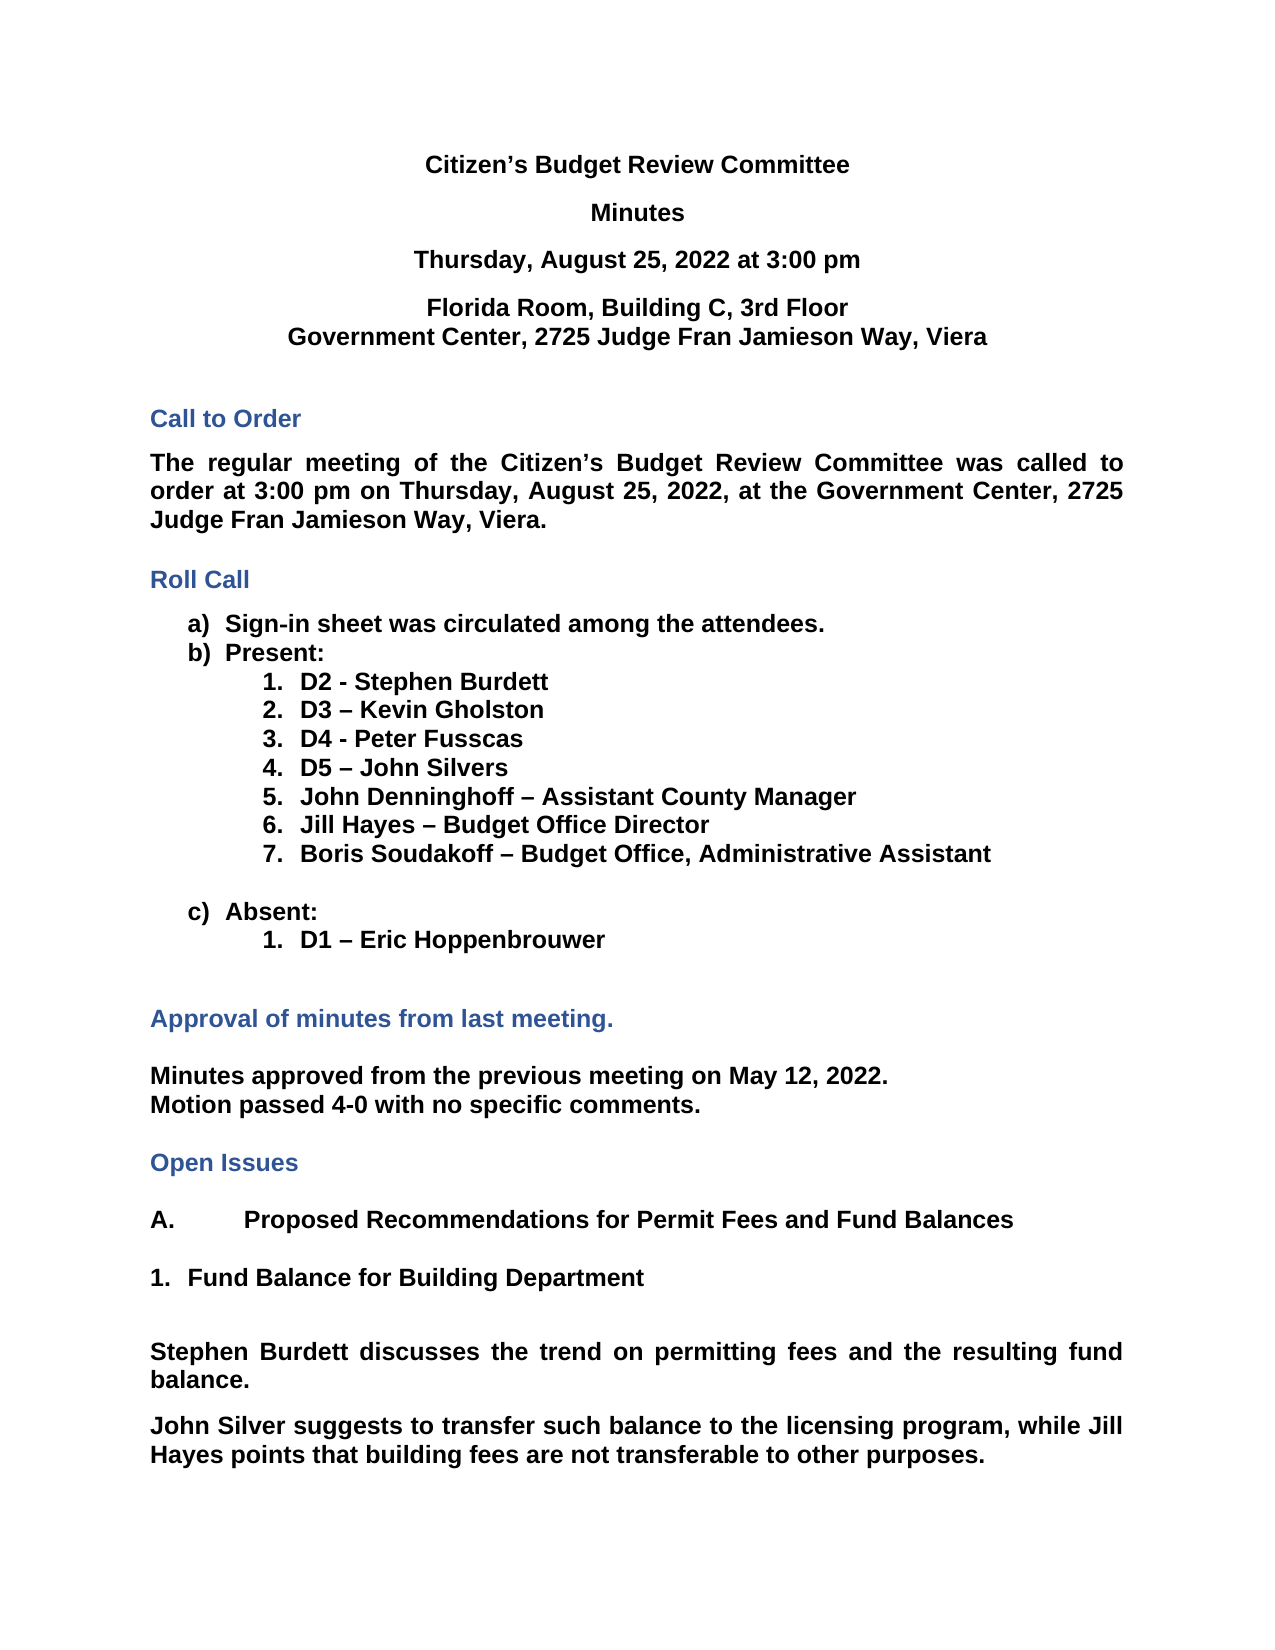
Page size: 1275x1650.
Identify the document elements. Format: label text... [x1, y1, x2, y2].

subtitle Call to Order [150, 404, 1125, 433]
text Florida Room, Building C, 3rd Floor [150, 293, 1125, 322]
text Motion passed 4-0 with no specific comments. [150, 1090, 1125, 1119]
list Present: [187, 638, 1125, 667]
list D2 - Stephen Burdett [262, 667, 1125, 696]
subtitle Open Issues [150, 1148, 1125, 1176]
text John Silver suggests to transfer such balance to the licensing program, while Jill Hayes points that building fees are not transferable to other purposes. [150, 1411, 1125, 1468]
list D5 – John Silvers [262, 753, 1125, 782]
text Minutes [150, 198, 1125, 226]
text Minutes approved from the previous meeting on May 12, 2022. [150, 1061, 1125, 1090]
list Boris Soudakoff – Budget Office, Administrative Assistant [262, 839, 1125, 868]
text Citizen’s Budget Review Committee [150, 150, 1125, 179]
list John Denninghoff – Assistant County Manager [262, 782, 1125, 811]
subtitle Approval of minutes from last meeting. [150, 1004, 1125, 1033]
list D1 – Eric Hoppenbrouwer [262, 926, 1125, 954]
list Jill Hayes – Budget Office Director [262, 811, 1125, 839]
text Government Center, 2725 Judge Fran Jamieson Way, Viera [150, 322, 1125, 351]
text The regular meeting of the Citizen’s Budget Review Committee was called to order at 3:00 pm on Thursday, August 25, 2022, at the Government Center, 2725 Judge Fran Jamieson Way, Viera. [150, 447, 1125, 534]
text Thursday, August 25, 2022 at 3:00 pm [150, 245, 1125, 274]
list D4 - Peter Fusscas [262, 724, 1125, 753]
subtitle Roll Call [150, 565, 1125, 593]
list Proposed Recommendations for Permit Fees and Fund Balances [122, 1205, 1125, 1234]
list Absent: [187, 897, 1125, 926]
text Stephen Burdett discusses the trend on permitting fees and the resulting fund balance. [150, 1337, 1125, 1394]
list D3 – Kevin Gholston [262, 696, 1125, 724]
list Fund Balance for Building Department [150, 1263, 1125, 1291]
list Sign‐in sheet was circulated among the attendees. [187, 608, 1125, 638]
